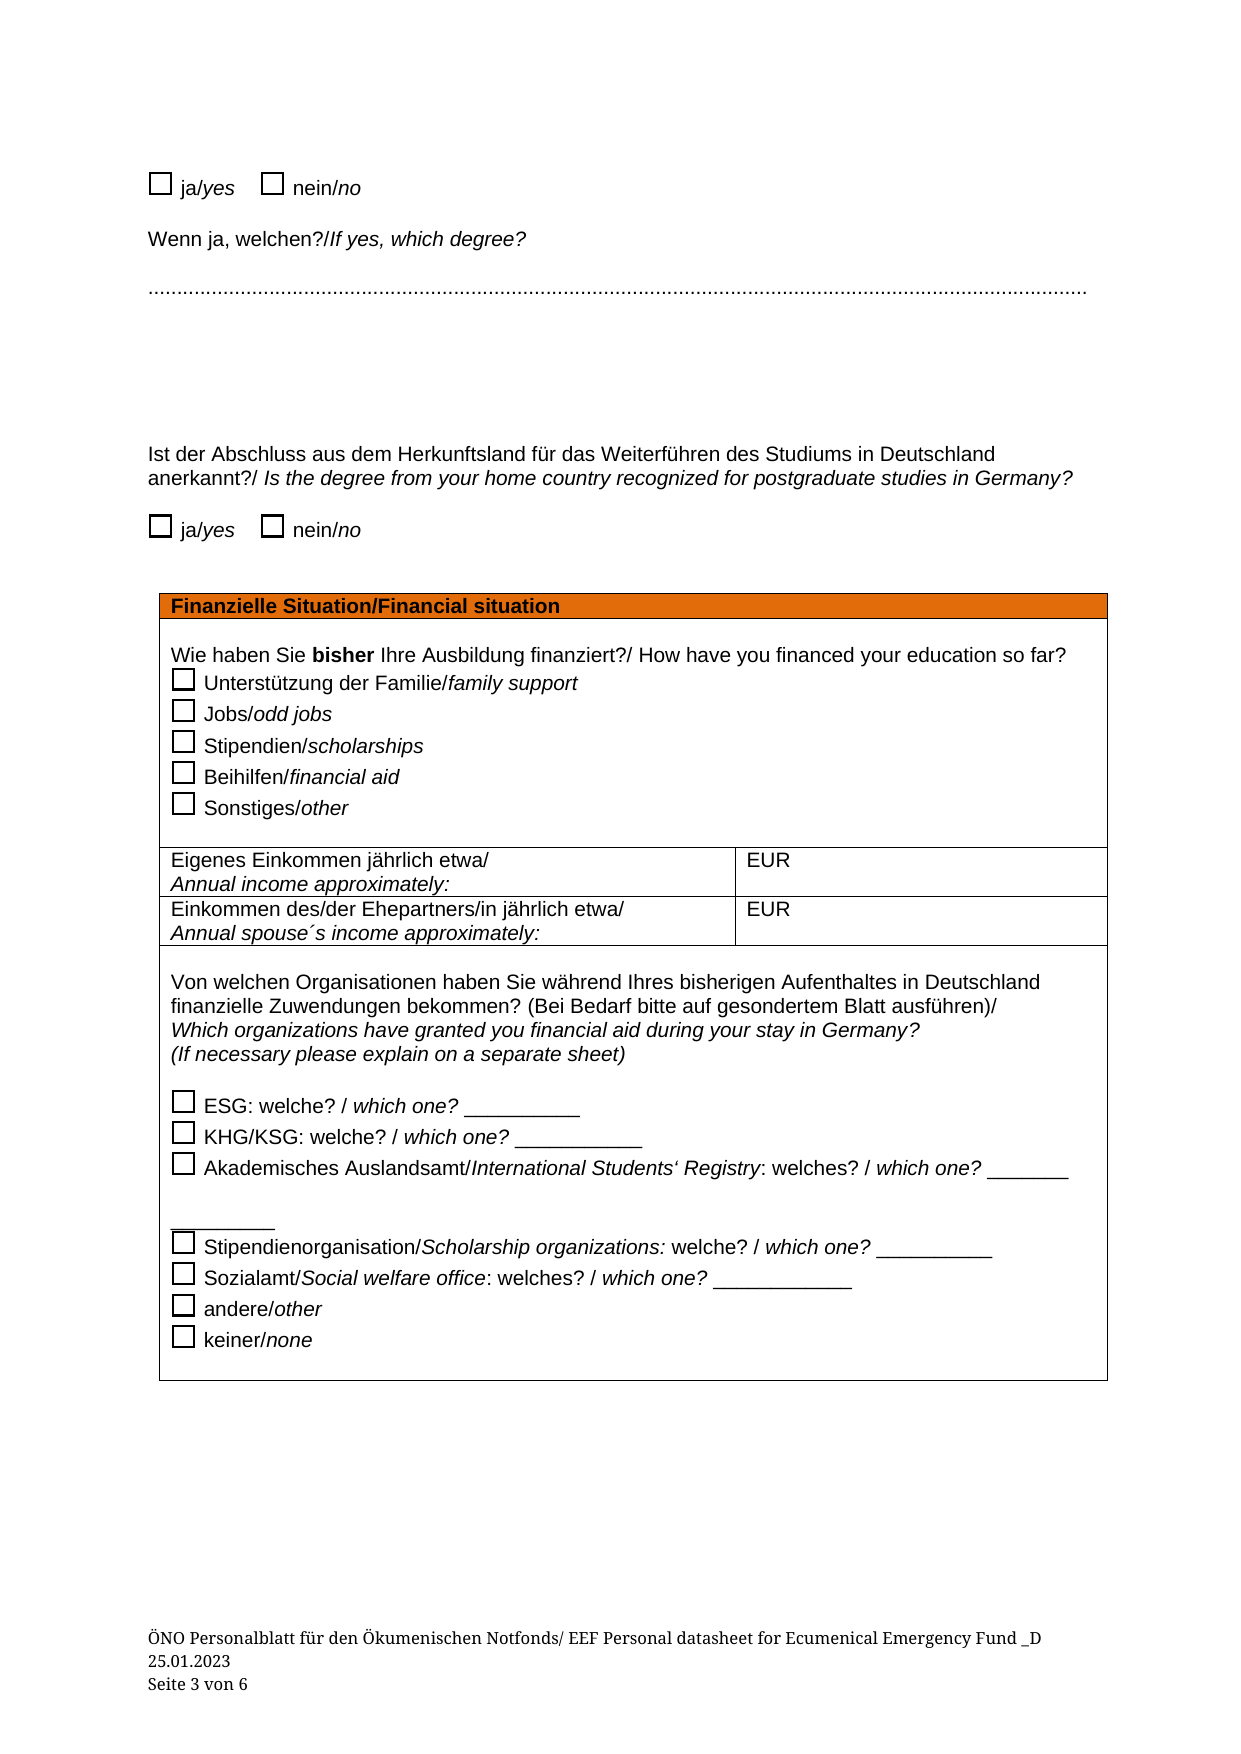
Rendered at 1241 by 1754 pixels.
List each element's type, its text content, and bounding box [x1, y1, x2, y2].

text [148, 274, 1093, 298]
table_cell Eigenes Einkommen jährlich etwa/ Annual income approximately: [160, 848, 735, 896]
table_cell EUR [736, 848, 1107, 896]
table_cell EUR [736, 897, 1107, 945]
text Ist der Abschluss aus dem Herkunftsland für das Weiterführen des Studiums in Deutschland anerkannt?/ Is the degree from your home country recognized for postgraduate studies in Germany? [148, 442, 1093, 490]
table_cell Von welchen Organisationen haben Sie während Ihres bisherigen Aufenthaltes in Deutschland finanzielle Zuwendungen bekommen? (Bei Bedarf bitte auf gesondertem Blatt ausführen)/ Which organizations have granted you financial aid during your stay in Germany? (If necessary please explain on a separate sheet) ESG: welche? / which one? __________ KHG/KSG: welche? / which one? ___________ Akademisches Auslandsamt/International Students‘ Registry: welches? / which one? _______ _________ Stipendienorganisation/Scholarship organizations: welche? / which one? __________ Sozialamt/Social welfare office: welches? / which one? ____________ andere/other keiner/none [160, 946, 1107, 1379]
table_cell Einkommen des/der Ehepartners/in jährlich etwa/ Annual spouse´s income approximately: [160, 897, 735, 945]
text ja/yes nein/no [148, 172, 1093, 203]
table_header Finanzielle Situation/Financial situation [160, 594, 1107, 618]
text Wenn ja, welchen?/If yes, which degree? [148, 227, 1093, 251]
table_cell Wie haben Sie bisher Ihre Ausbildung finanziert?/ How have you financed your education so far? Unterstützung der Familie/family support Jobs/odd jobs Stipendien/scholarships Beihilfen/financial aid Sonstiges/other [160, 619, 1107, 847]
text ja/yes nein/no [148, 514, 1093, 545]
